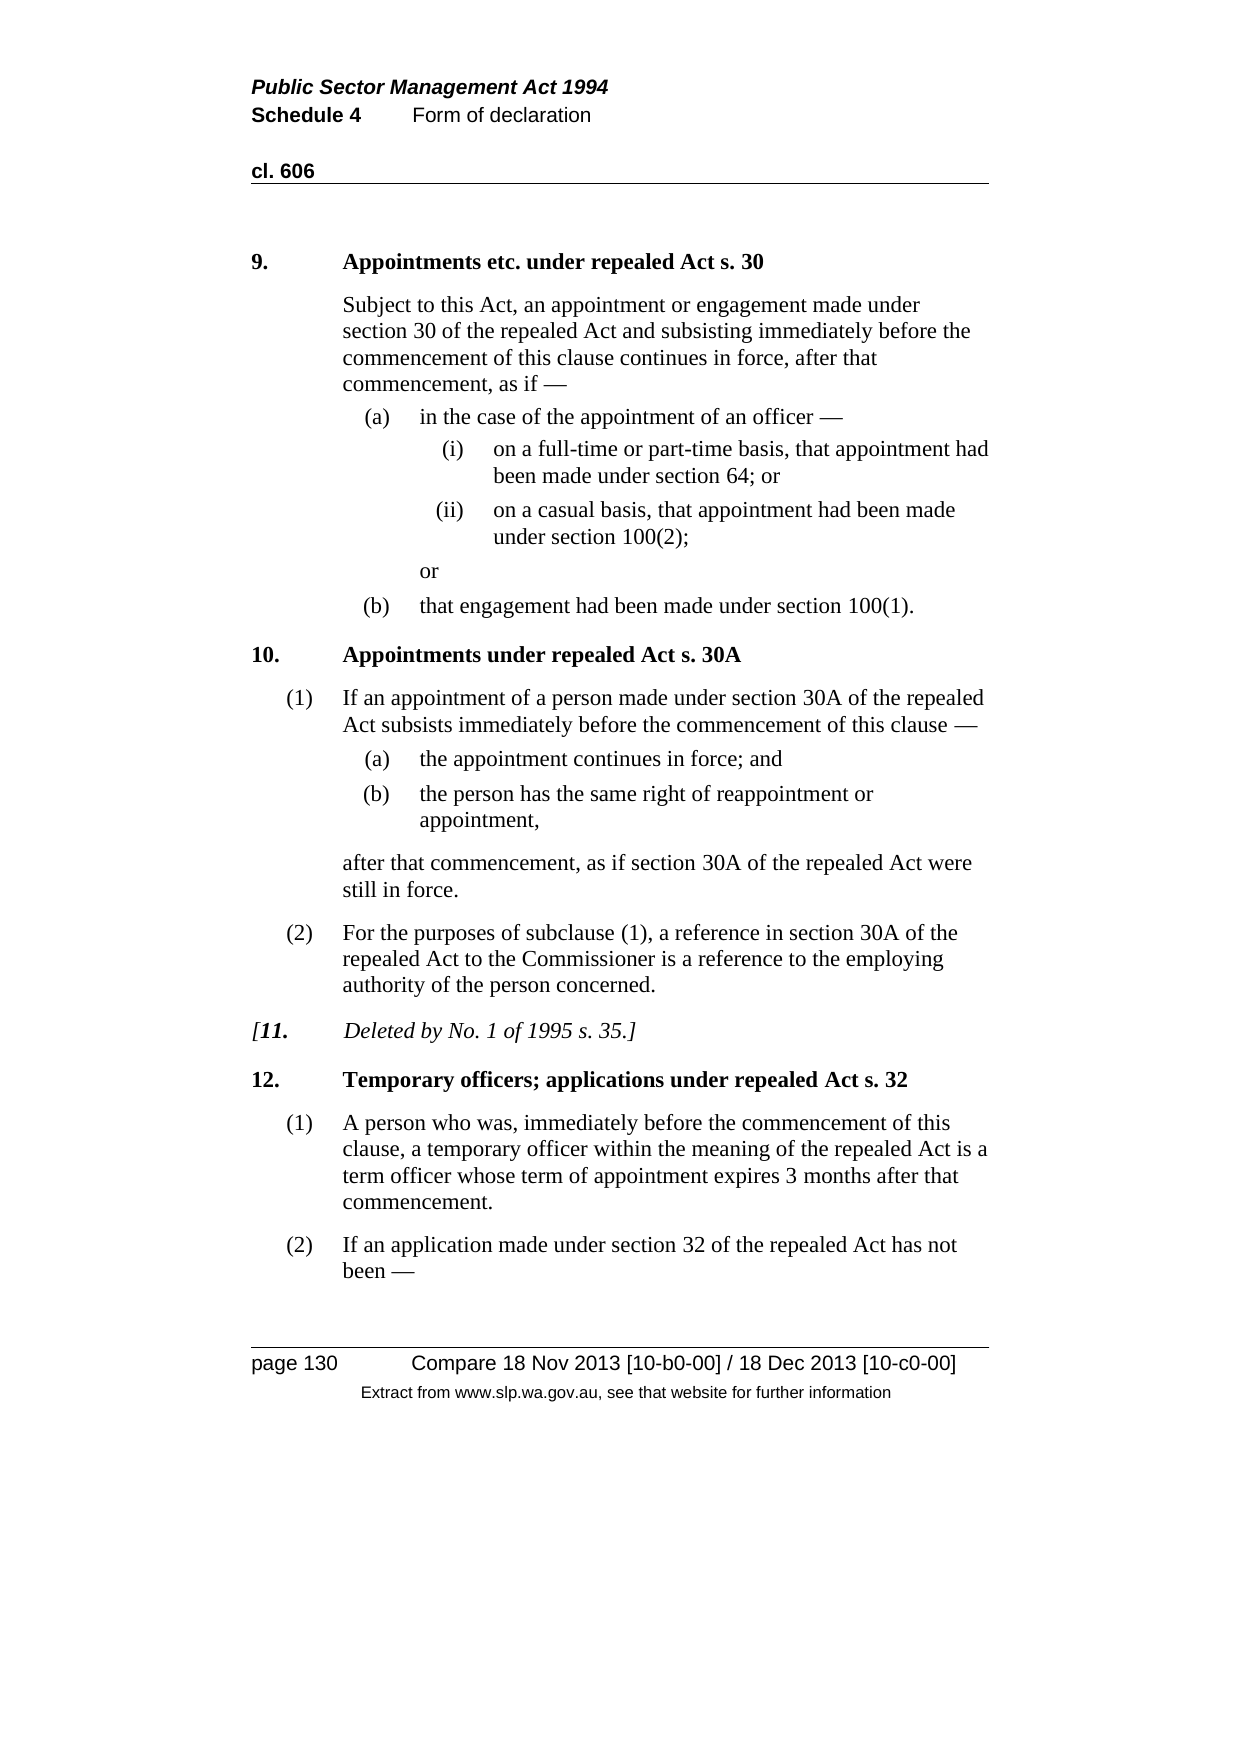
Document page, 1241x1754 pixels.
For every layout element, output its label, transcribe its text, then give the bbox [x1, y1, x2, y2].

text (1) A person who was, immediately before the commencement of this clause, a temporary officer within the meaning of the repealed Act is a term officer whose term of appointment expires 3 months after that commencement. [251, 1109, 989, 1214]
subtitle 9. Appointments etc. under repealed Act s. 30 [251, 248, 989, 274]
text (a) in the case of the appointment of an officer — [251, 403, 989, 429]
text (ii) on a casual basis, that appointment had been made under section 100(2); [251, 496, 989, 549]
text (b) that engagement had been made under section 100(1). [251, 592, 989, 618]
text after that commencement, as if section 30A of the repealed Act were still in force. [251, 849, 989, 902]
subtitle 12. Temporary officers; applications under repealed Act s. 32 [251, 1066, 989, 1092]
text (2) If an application made under section 32 of the repealed Act has not been — [251, 1231, 989, 1284]
text (2) For the purposes of subclause (1), a reference in section 30A of the repealed Act to the Commissioner is a reference to the employing authority of the person concerned. [251, 919, 989, 998]
text Subject to this Act, an appointment or engagement made under section 30 of the repealed Act and subsisting immediately before the commencement of this clause continues in force, after that commencement, as if — [251, 291, 989, 396]
subtitle 10. Appointments under repealed Act s. 30A [251, 641, 989, 668]
text (b) the person has the same right of reappointment or appointment, [251, 780, 989, 833]
text (1) If an appointment of a person made under section 30A of the repealed Act subsists immediately before the commencement of this clause — [251, 684, 989, 737]
text [11. Deleted by No. 1 of 1995 s. 35.] [251, 1017, 989, 1043]
text (a) the appointment continues in force; and [251, 745, 989, 772]
text or [251, 557, 989, 584]
text (i) on a full-time or part-time basis, that appointment had been made under section 64; or [251, 435, 989, 488]
